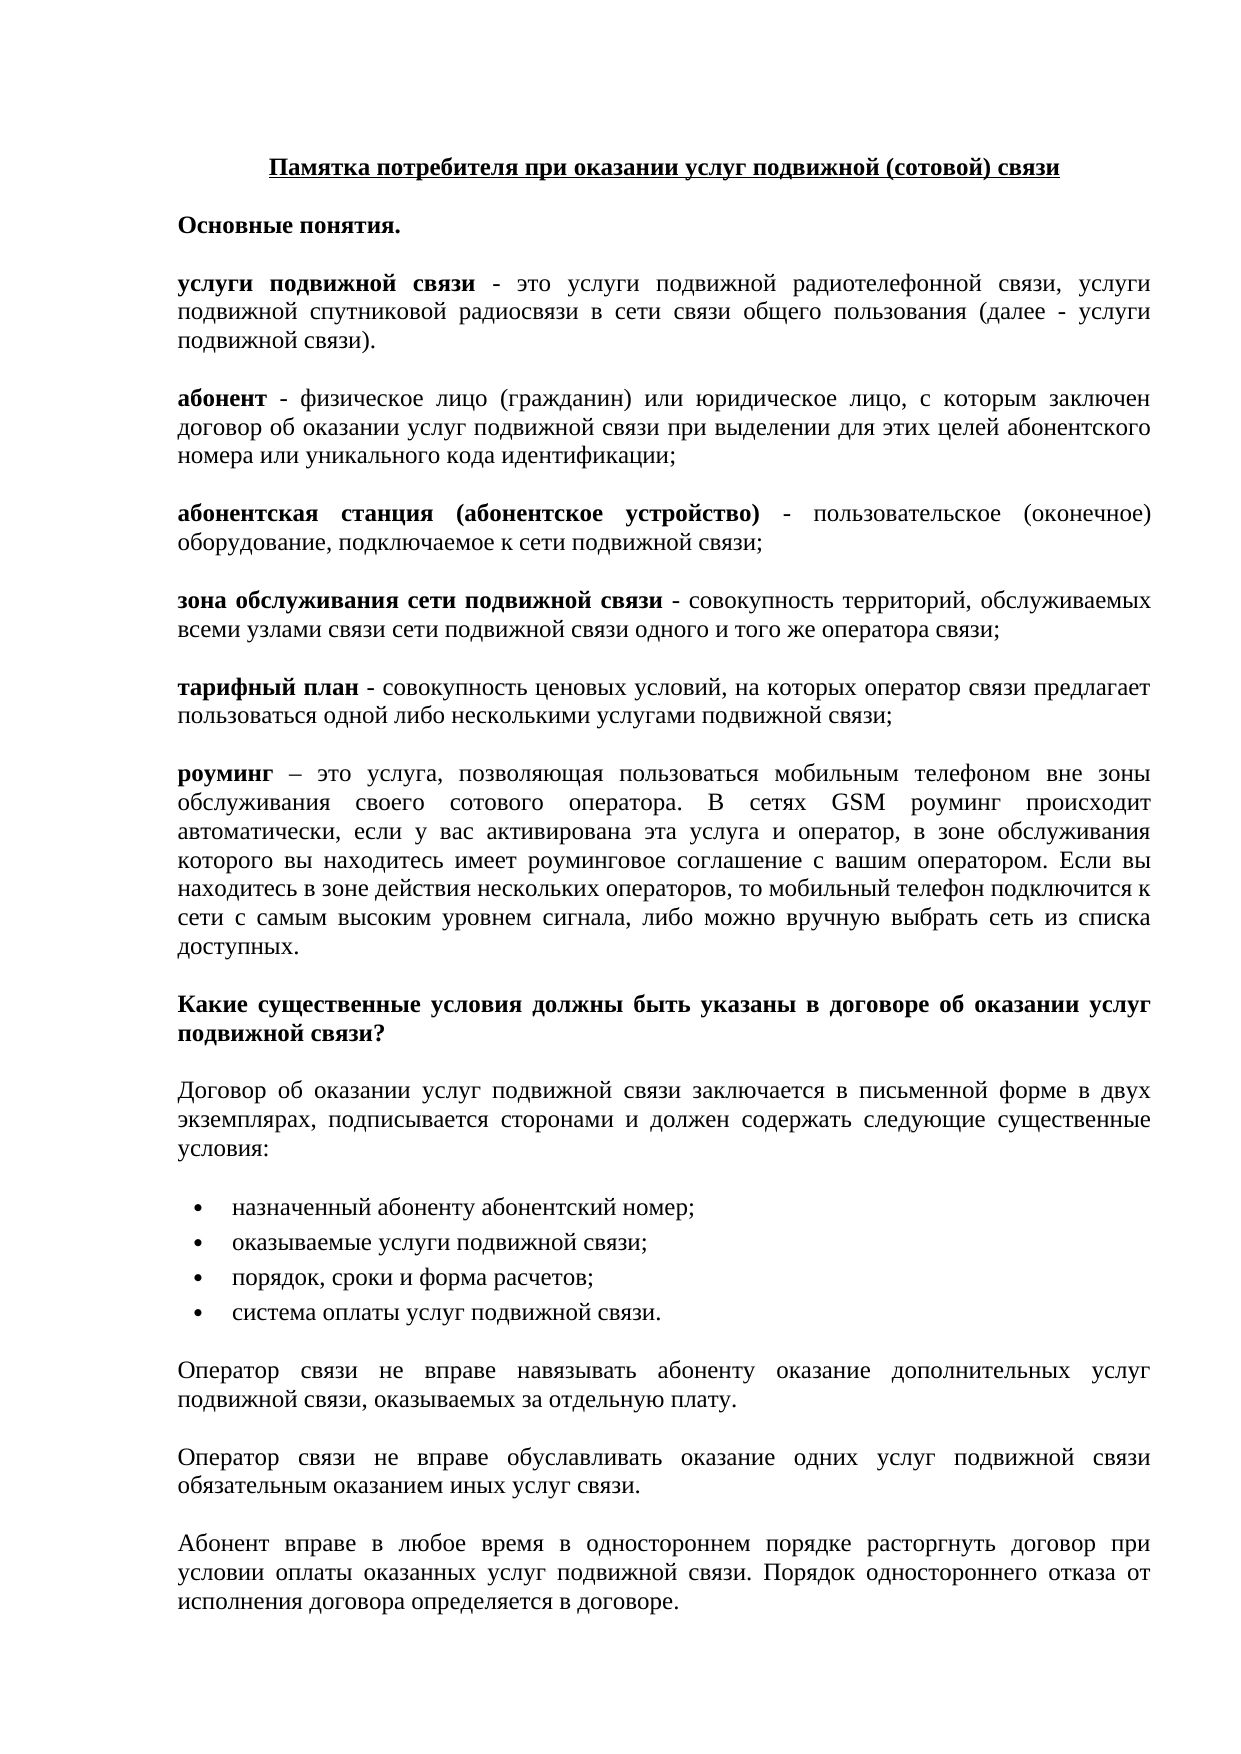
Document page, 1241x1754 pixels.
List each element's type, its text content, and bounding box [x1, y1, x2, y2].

text Основные понятия. [177, 210, 1152, 238]
text Памятка потребителя при оказании услуг подвижной (сотовой) связи [177, 152, 1152, 181]
text услуги подвижной связи - это услуги подвижной радиотелефонной связи, услуги подвижной спутниковой радиосвязи в сети связи общего пользования (далее - услуги подвижной связи). [177, 268, 1152, 354]
list оказываемые услуги подвижной связи; [194, 1226, 1152, 1256]
text Договор об оказании услуг подвижной связи заключается в письменной форме в двух экземплярах, подписывается сторонами и должен содержать следующие существенные условия: [177, 1076, 1152, 1162]
list порядок, сроки и форма расчетов; [194, 1261, 1152, 1291]
text роуминг – это услуга, позволяющая пользоваться мобильным телефоном вне зоны обслуживания своего сотового оператора. В сетях GSM роуминг происходит автоматически, если у вас активирована эта услуга и оператор, в зоне обслуживания которого вы находитесь имеет роуминговое соглашение с вашим оператором. Если вы находитесь в зоне действия нескольких операторов, то мобильный телефон подключится к сети с самым высоким уровнем сигнала, либо можно вручную выбрать сеть из списка доступных. [177, 758, 1152, 960]
text Абонент вправе в любое время в одностороннем порядке расторгнуть договор при условии оплаты оказанных услуг подвижной связи. Порядок одностороннего отказа от исполнения договора определяется в договоре. [177, 1528, 1152, 1615]
text тарифный план - совокупность ценовых условий, на которых оператор связи предлагает пользоваться одной либо несколькими услугами подвижной связи; [177, 672, 1152, 729]
text Оператор связи не вправе навязывать абоненту оказание дополнительных услуг подвижной связи, оказываемых за отдельную плату. [177, 1355, 1152, 1413]
text абонентская станция (абонентское устройство) - пользовательское (оконечное) оборудование, подключаемое к сети подвижной связи; [177, 498, 1152, 556]
list назначенный абоненту абонентский номер; [194, 1191, 1152, 1221]
text Какие существенные условия должны быть указаны в договоре об оказании услуг подвижной связи? [177, 989, 1152, 1046]
text абонент - физическое лицо (гражданин) или юридическое лицо, с которым заключен договор об оказании услуг подвижной связи при выделении для этих целей абонентского номера или уникального кода идентификации; [177, 383, 1152, 469]
list система оплаты услуг подвижной связи. [194, 1296, 1152, 1326]
text зона обслуживания сети подвижной связи - совокупность территорий, обслуживаемых всеми узлами связи сети подвижной связи одного и того же оператора связи; [177, 585, 1152, 643]
text Оператор связи не вправе обуславливать оказание одних услуг подвижной связи обязательным оказанием иных услуг связи. [177, 1442, 1152, 1499]
